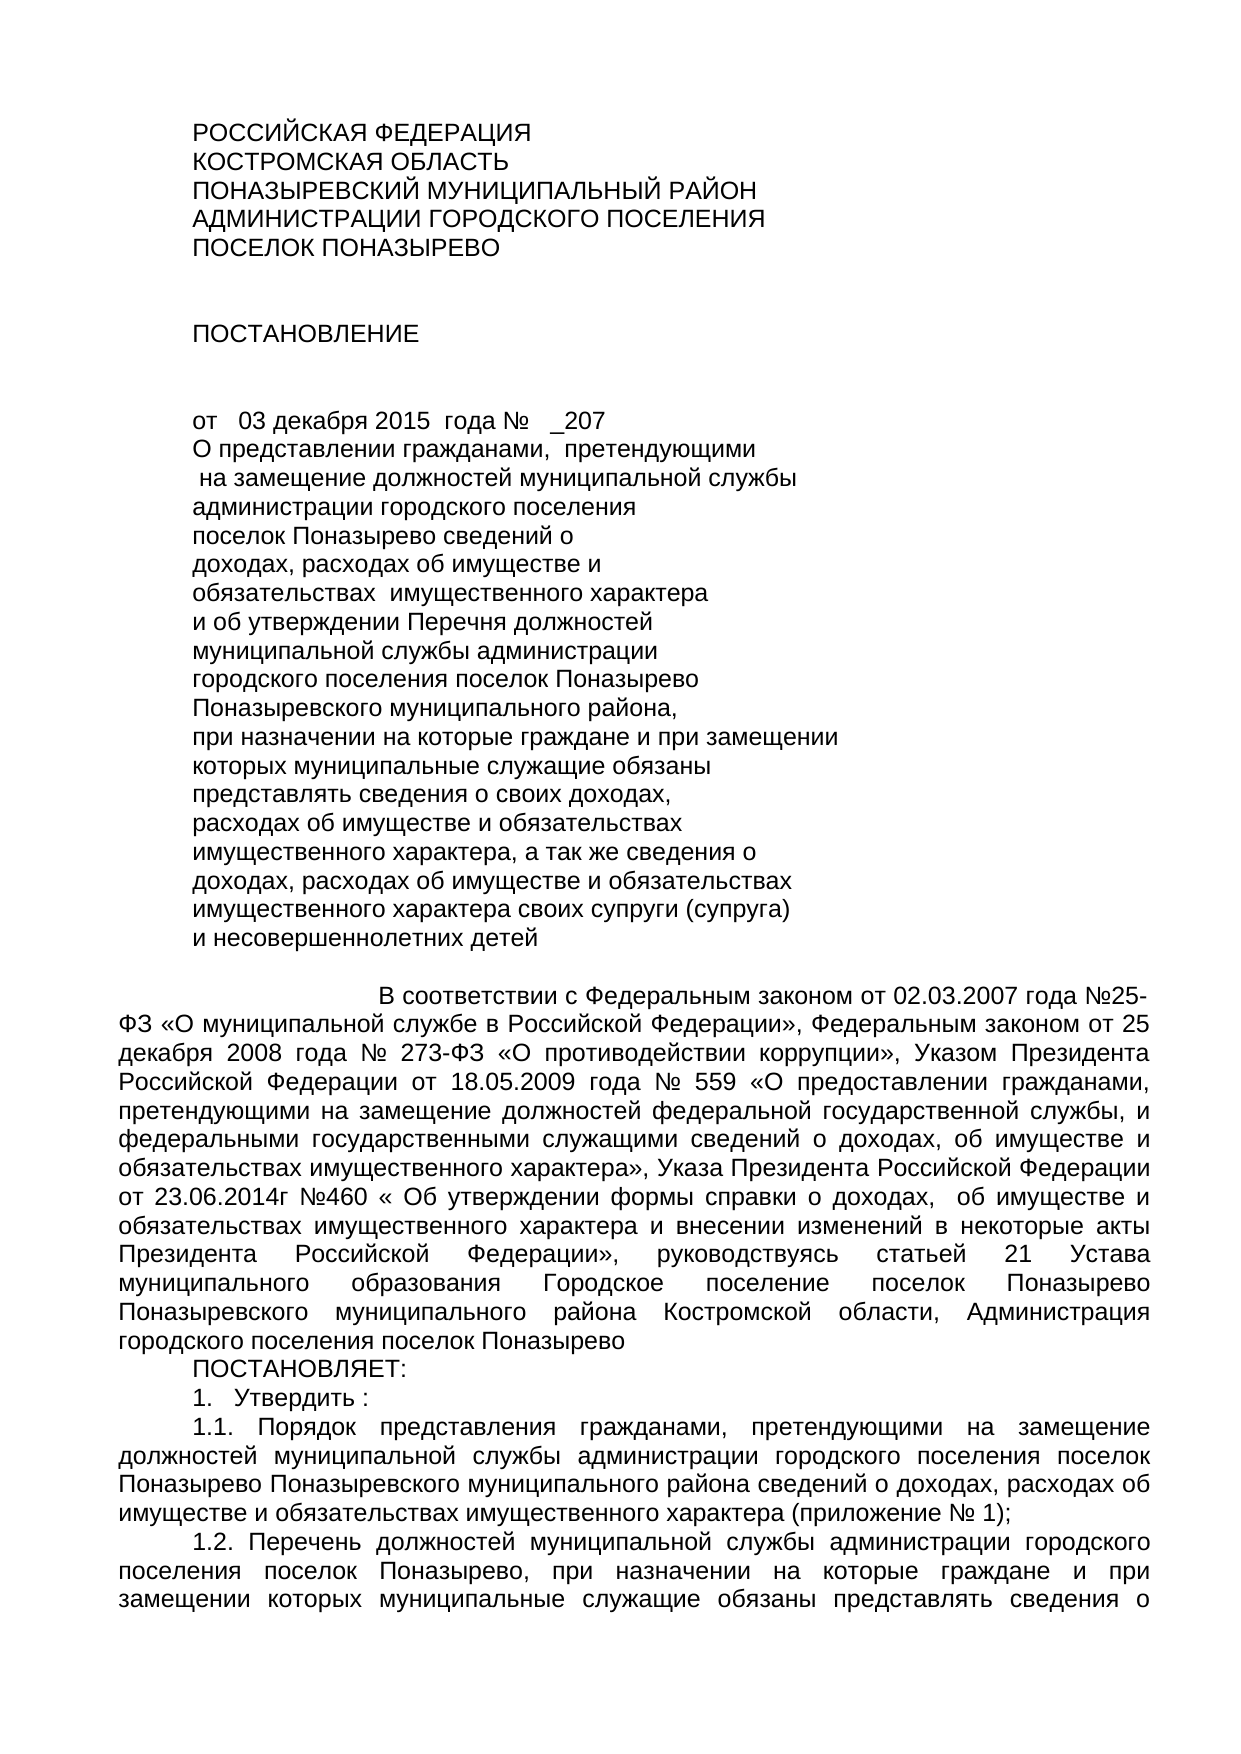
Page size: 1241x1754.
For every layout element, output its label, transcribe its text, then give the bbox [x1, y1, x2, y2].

text 1.1. Порядок представления гражданами, претендующими на замещение должностей муниципальной службы администрации городского поселения поселок Поназырево Поназыревского муниципального района сведений о доходах, расходах об имуществе и обязательствах имущественного характера (приложение № 1); [118, 1412, 1152, 1527]
text администрации городского поселения [118, 492, 1152, 521]
text имущественного характера своих супруги (супруга) [118, 894, 1152, 923]
text имущественного характера, а так же сведения о [118, 837, 1152, 866]
text муниципальной службы администрации [118, 636, 1152, 664]
text РОССИЙСКАЯ ФЕДЕРАЦИЯ [118, 118, 1152, 147]
text поселок Поназырево сведений о [118, 521, 1152, 549]
text Поназыревского муниципального района, [118, 693, 1152, 722]
text при назначении на которые граждане и при замещении [118, 722, 1152, 751]
text и несовершеннолетних детей [118, 923, 1152, 952]
text и об утверждении Перечня должностей [118, 607, 1152, 636]
text ПОСЕЛОК ПОНАЗЫРЕВО [118, 233, 1152, 262]
text доходах, расходах об имуществе и обязательствах [118, 866, 1152, 894]
text на замещение должностей муниципальной службы [118, 463, 1152, 492]
text городского поселения поселок Поназырево [118, 664, 1152, 693]
text 1. Утвердить : [118, 1383, 1152, 1412]
text от 03 декабря 2015 года № _207 [118, 406, 1152, 434]
text КОСТРОМСКАЯ ОБЛАСТЬ [118, 147, 1152, 176]
text которых муниципальные служащие обязаны [118, 751, 1152, 779]
text ПОСТАНОВЛЯЕТ: [118, 1354, 1152, 1383]
text О представлении гражданами, претендующими [118, 434, 1152, 463]
text обязательствах имущественного характера [118, 578, 1152, 607]
text ПОНАЗЫРЕВСКИЙ МУНИЦИПАЛЬНЫЙ РАЙОН [118, 176, 1152, 204]
text доходах, расходах об имуществе и [118, 549, 1152, 578]
text ПОСТАНОВЛЕНИЕ [118, 319, 1152, 348]
text расходах об имуществе и обязательствах [118, 808, 1152, 837]
text представлять сведения о своих доходах, [118, 779, 1152, 808]
text АДМИНИСТРАЦИИ ГОРОДСКОГО ПОСЕЛЕНИЯ [118, 204, 1152, 233]
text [118, 1527, 1152, 1613]
text В соответствии с Федеральным законом от 02.03.2007 года №25-ФЗ «О муниципальной службе в Российской Федерации», Федеральным законом от 25 декабря 2008 года № 273-ФЗ «О противодействии коррупции», Указом Президента Российской Федерации от 18.05.2009 года № 559 «О предоставлении гражданами, претендующими на замещение должностей федеральной государственной службы, и федеральными государственными служащими сведений о доходах, об имуществе и обязательствах имущественного характера», Указа Президента Российской Федерации от 23.06.2014г №460 « Об утверждении формы справки о доходах, об имуществе и обязательствах имущественного характера и внесении изменений в некоторые акты Президента Российской Федерации», руководствуясь статьей 21 Устава муниципального образования Городское поселение поселок Поназырево Поназыревского муниципального района Костромской области, Администрация городского поселения поселок Поназырево [118, 981, 1152, 1354]
